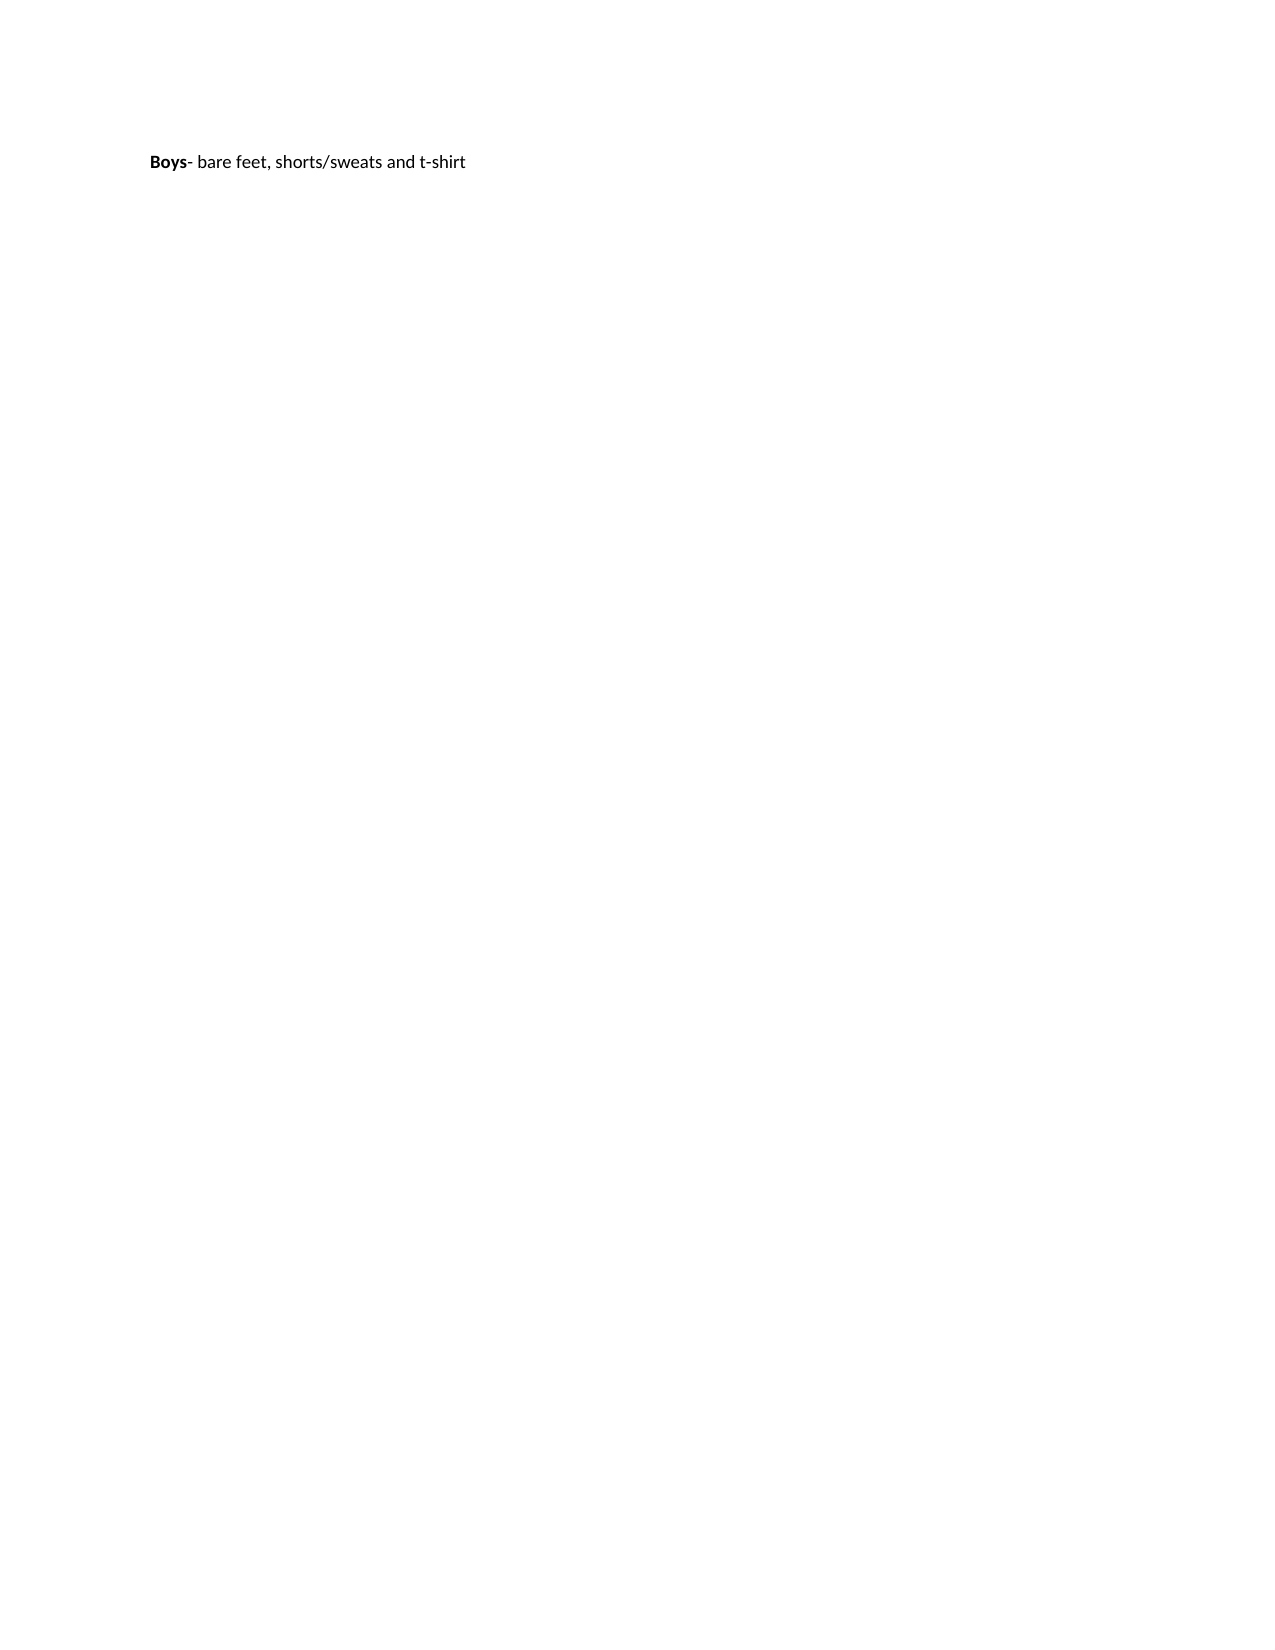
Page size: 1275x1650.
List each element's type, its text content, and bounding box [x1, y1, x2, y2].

text Boys- bare feet, shorts/sweats and t-shirt [150, 150, 1125, 173]
